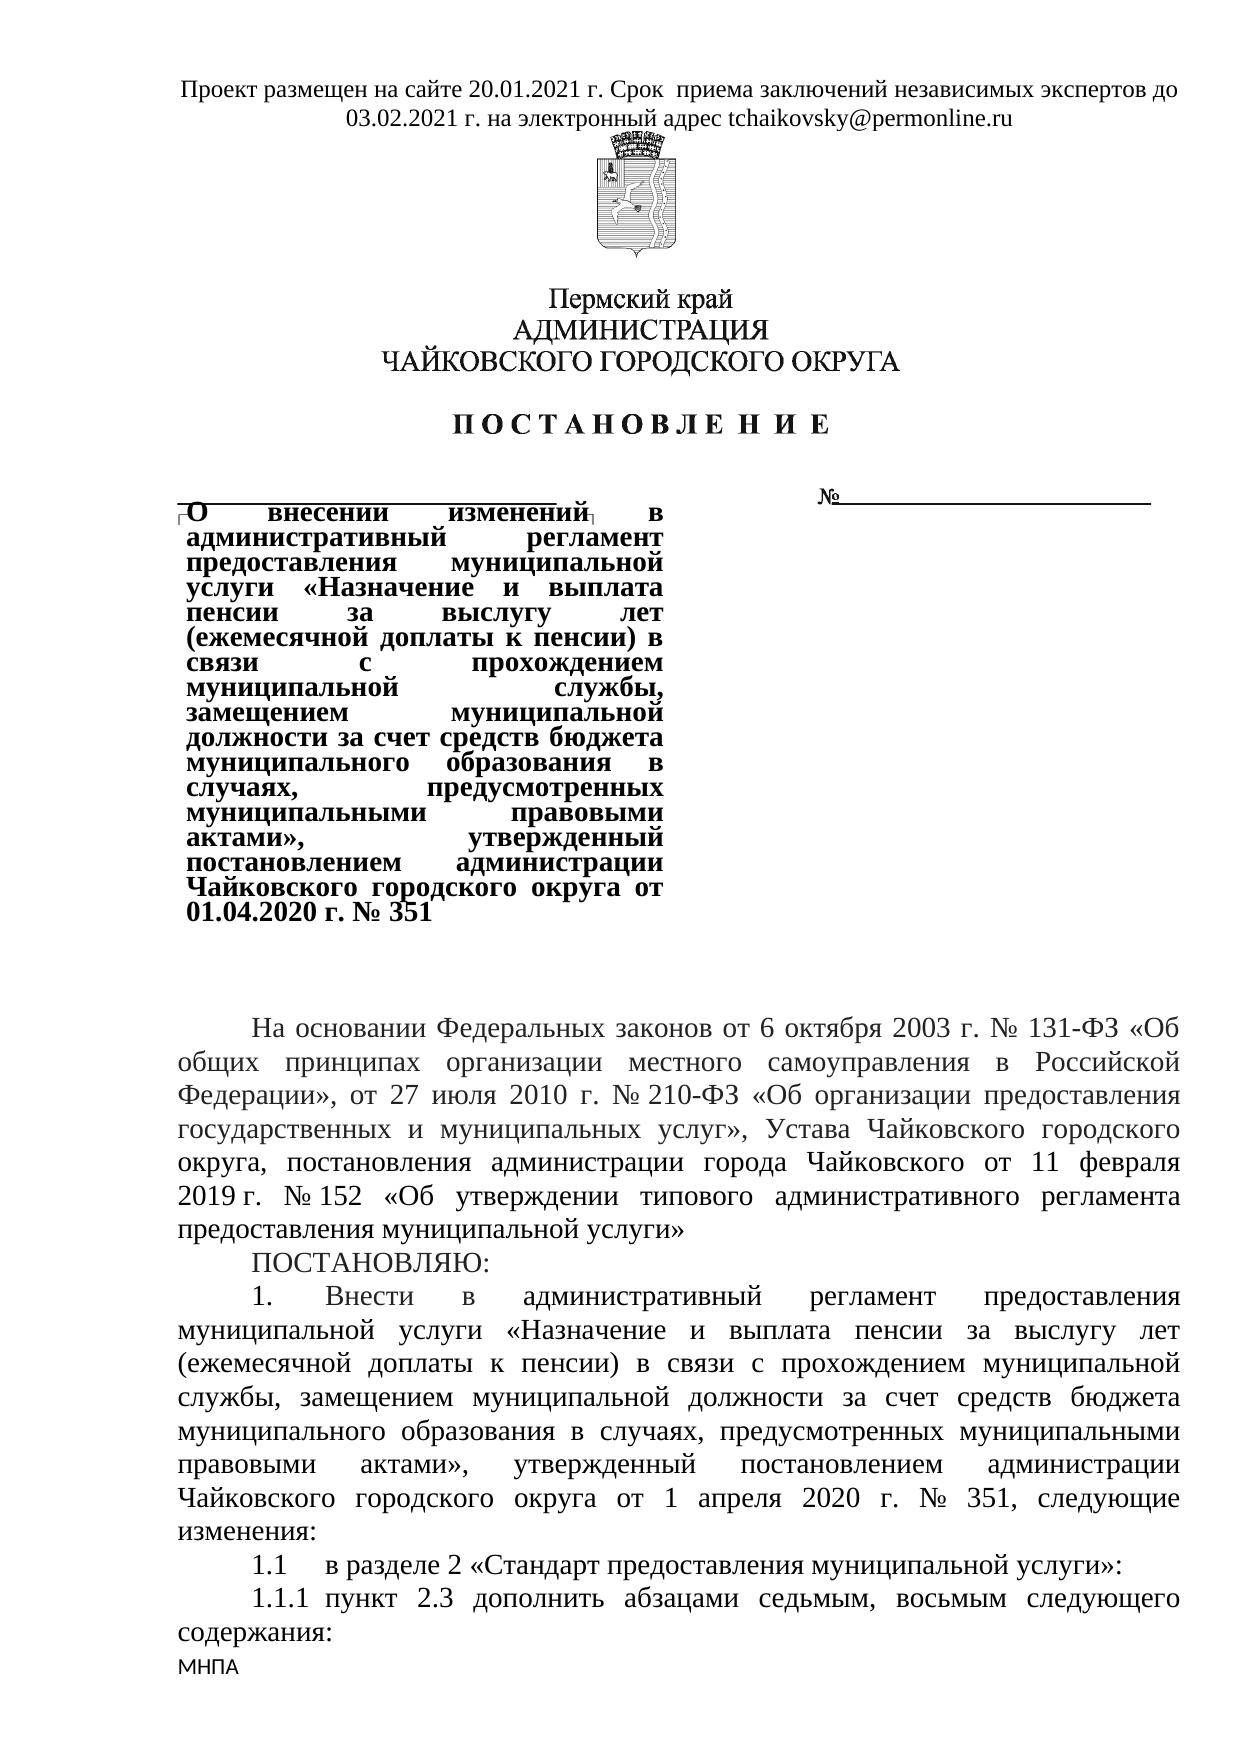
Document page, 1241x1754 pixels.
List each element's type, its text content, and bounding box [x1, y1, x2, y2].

list пункт 2.3 дополнить абзацами седьмым, восьмым следующего содержания: [177, 1580, 1181, 1647]
list в разделе 2 «Стандарт предоставления муниципальной услуги»: [177, 1547, 1181, 1580]
list Внести в административный регламент предоставления муниципальной услуги «Назначение и выплата пенсии за выслугу лет (ежемесячной доплаты к пенсии) в связи с прохождением муниципальной службы, замещением муниципальной должности за счет средств бюджета муниципального образования в случаях, предусмотренных муниципальными правовыми актами», утвержденный постановлением администрации Чайковского городского округа от 1 апреля 2020 г. № 351, следующие изменения: [177, 1278, 1181, 1547]
text На основании Федеральных законов от 6 октября 2003 г. № 131-ФЗ «Об общих принципах организации местного самоуправления в Российской Федерации», от 27 июля 2010 г. № 210-ФЗ «Об организации предоставления государственных и муниципальных услуг», Устава Чайковского городского округа, постановления администрации города Чайковского от 11 февраля 2019 г. № 152 «Об утверждении типового административного регламента предоставления муниципальной услуги» [177, 1010, 1181, 1245]
text ПОСТАНОВЛЯЮ: [177, 1245, 1181, 1278]
picture [177, 131, 1152, 525]
